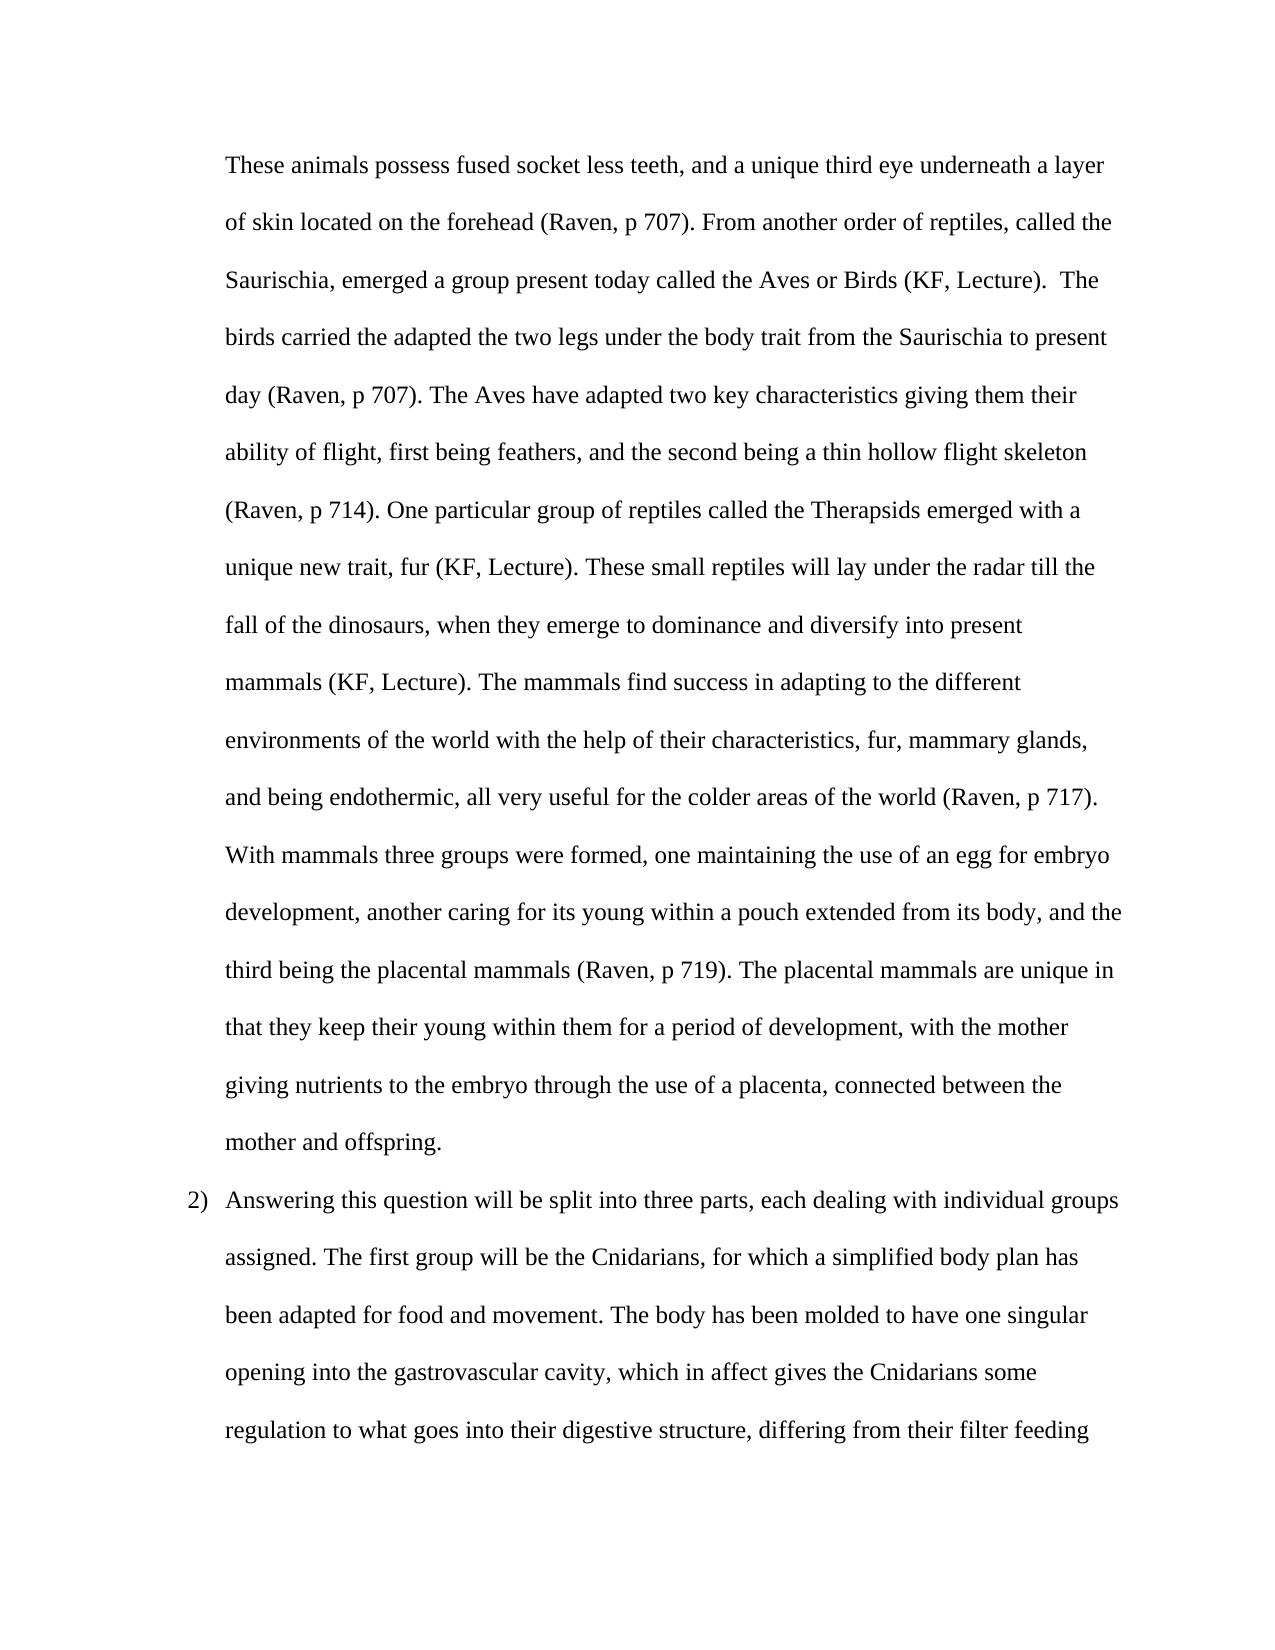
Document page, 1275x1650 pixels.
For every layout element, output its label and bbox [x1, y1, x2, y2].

list [187, 1185, 1125, 1444]
list [187, 150, 1125, 1156]
